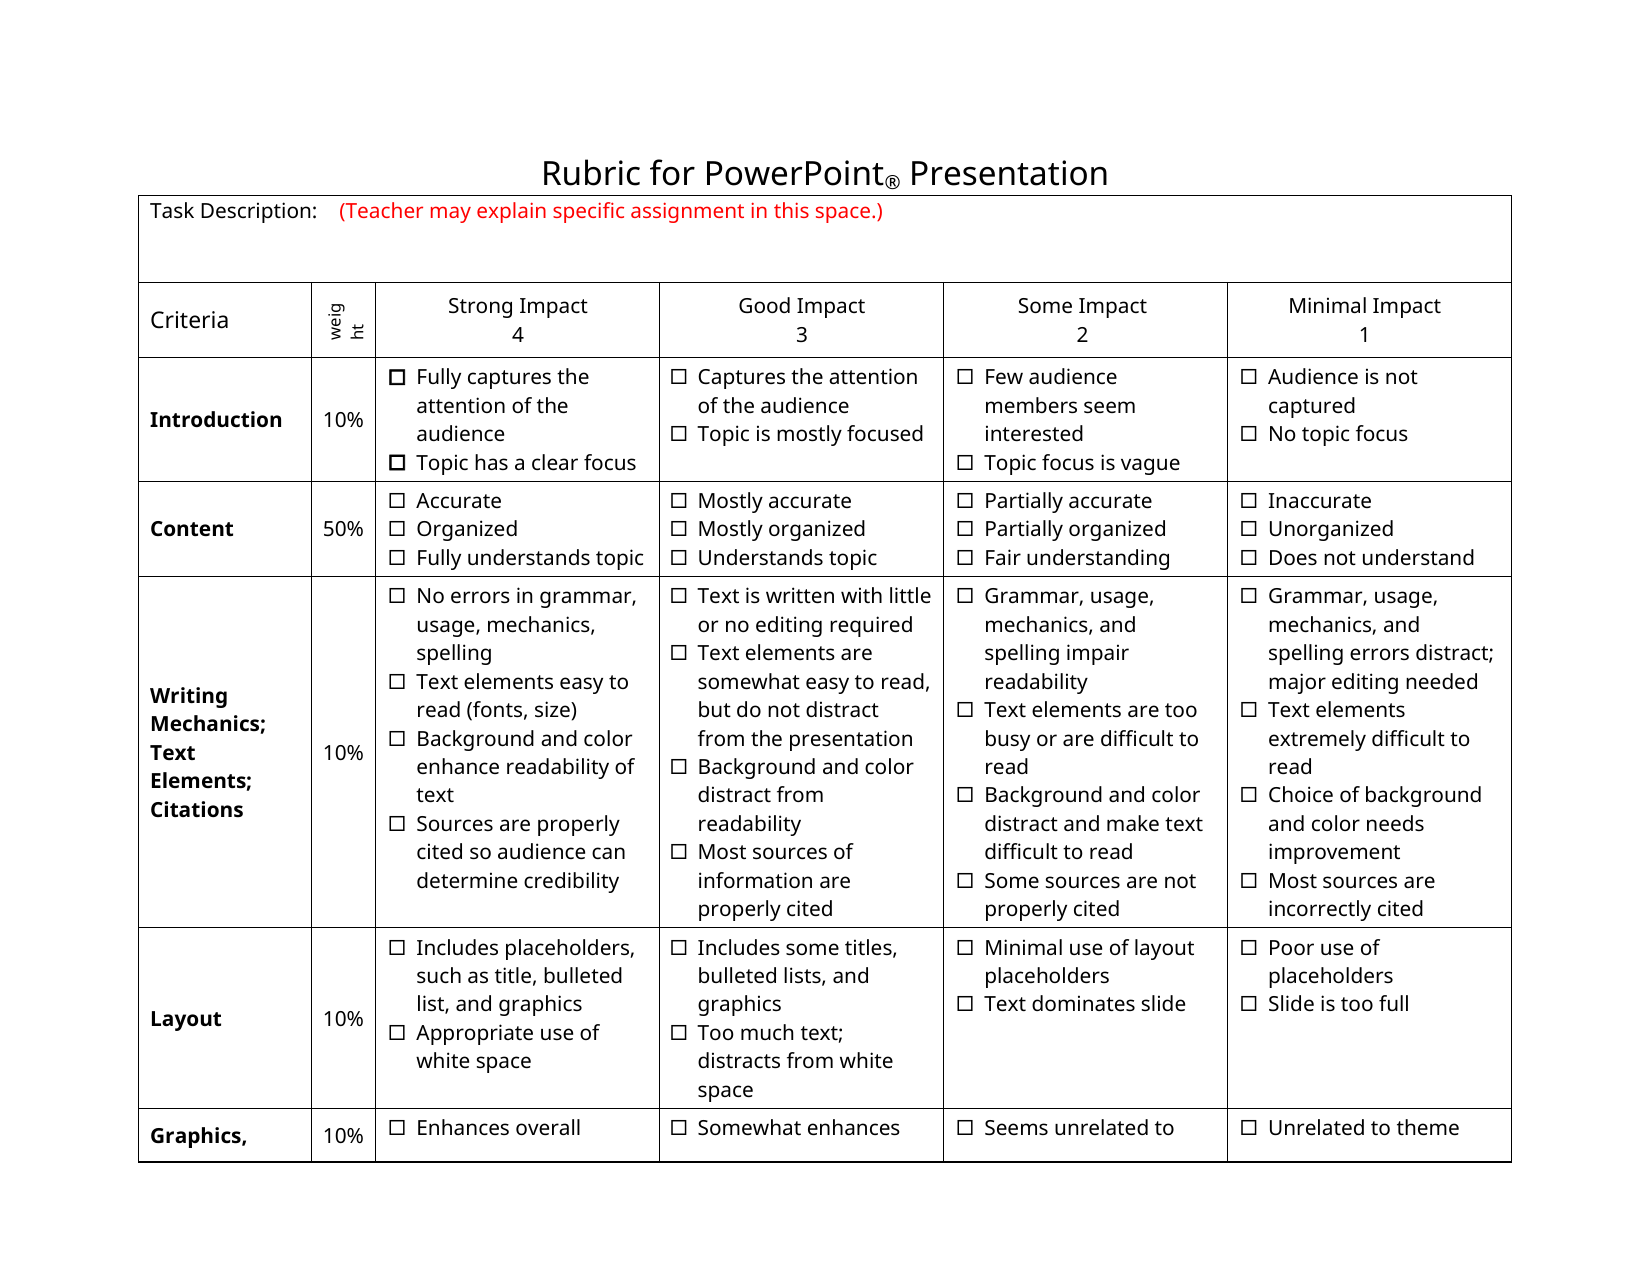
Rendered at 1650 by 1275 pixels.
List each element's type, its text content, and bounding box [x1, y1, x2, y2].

table_cell Fully captures the attention of the audience Topic has a clear focus [376, 358, 659, 481]
table_cell Grammar, usage, mechanics, and spelling errors distract; major editing needed Text elements extremely difficult to read Choice of background and color needs improvement Most sources are incorrectly cited [1228, 577, 1511, 927]
table_cell Minimal use of layout placeholders Text dominates slide [944, 928, 1227, 1108]
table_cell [376, 1109, 659, 1161]
table_header Task Description: (Teacher may explain specific assignment in this space.) [139, 196, 1511, 282]
table_cell 10% [312, 1109, 375, 1161]
table_cell Good Impact 3 [660, 283, 943, 357]
table_cell Criteria [139, 283, 311, 357]
table_cell Minimal Impact 1 [1228, 283, 1511, 357]
table_cell Layout [139, 928, 311, 1108]
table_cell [1228, 1109, 1511, 1161]
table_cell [660, 1109, 943, 1161]
table_cell 10% [312, 577, 375, 927]
table_cell Accurate Organized Fully understands topic [376, 482, 659, 576]
table_cell Partially accurate Partially organized Fair understanding [944, 482, 1227, 576]
table_cell Strong Impact 4 [376, 283, 659, 357]
table_cell Inaccurate Unorganized Does not understand [1228, 482, 1511, 576]
table_cell Content [139, 482, 311, 576]
table_cell 10% [312, 358, 375, 481]
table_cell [944, 1109, 1227, 1161]
table_cell 50% [312, 482, 375, 576]
text Rubric for PowerPoint® Presentation [150, 150, 1500, 195]
table_cell Poor use of placeholders Slide is too full [1228, 928, 1511, 1108]
table_cell Introduction [139, 358, 311, 481]
table_cell Includes some titles, bulleted lists, and graphics Too much text; distracts from white space [660, 928, 943, 1108]
table_cell Includes placeholders, such as title, bulleted list, and graphics Appropriate use of white space [376, 928, 659, 1108]
table_cell Captures the attention of the audience Topic is mostly focused [660, 358, 943, 481]
table_cell Some Impact 2 [944, 283, 1227, 357]
table_cell Text is written with little or no editing required Text elements are somewhat easy to read, but do not distract from the presentation Background and color distract from readability Most sources of information are properly cited [660, 577, 943, 927]
table_cell Grammar, usage, mechanics, and spelling impair readability Text elements are too busy or are difficult to read Background and color distract and make text difficult to read Some sources are not properly cited [944, 577, 1227, 927]
table_cell weight [312, 283, 375, 357]
table_cell 10% [312, 928, 375, 1108]
table_cell Audience is not captured No topic focus [1228, 358, 1511, 481]
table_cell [139, 1109, 311, 1161]
table_cell Few audience members seem interested Topic focus is vague [944, 358, 1227, 481]
table_cell No errors in grammar, usage, mechanics, spelling Text elements easy to read (fonts, size) Background and color enhance readability of text Sources are properly cited so audience can determine credibility [376, 577, 659, 927]
table_cell Mostly accurate Mostly organized Understands topic [660, 482, 943, 576]
table_cell Writing Mechanics; Text Elements; Citations [139, 577, 311, 927]
